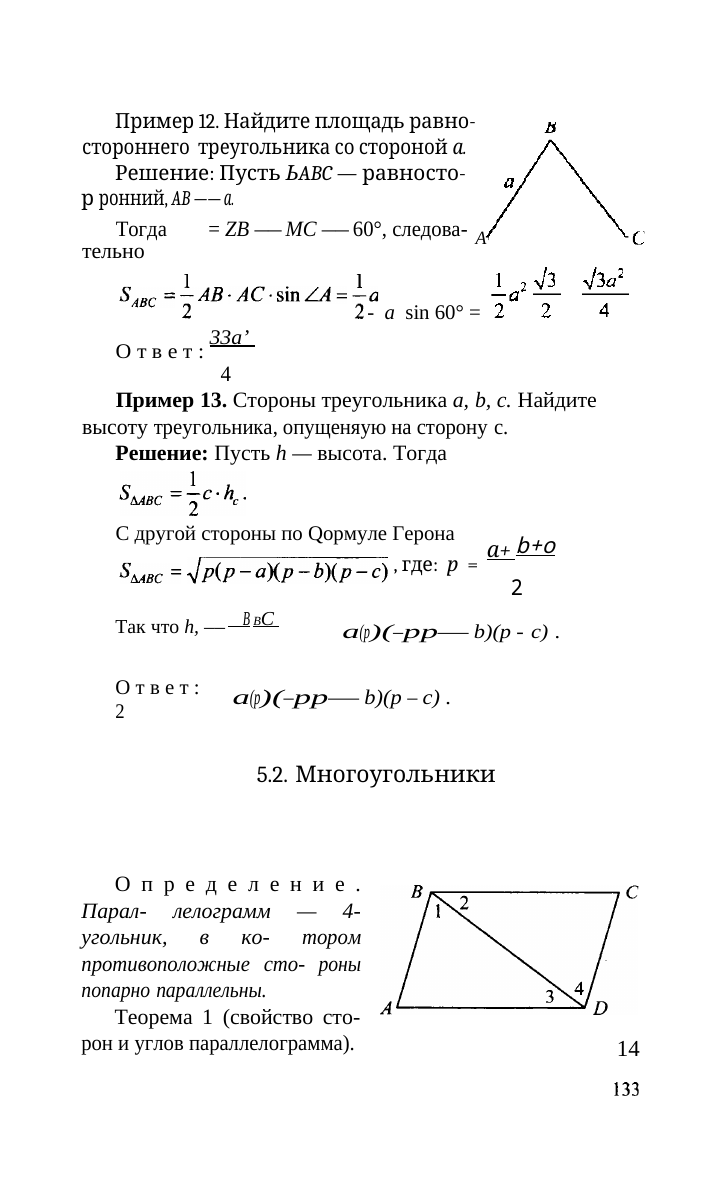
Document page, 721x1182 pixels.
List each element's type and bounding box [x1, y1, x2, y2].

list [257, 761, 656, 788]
picture [614, 1082, 639, 1096]
picture [491, 267, 630, 320]
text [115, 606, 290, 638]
picture [119, 274, 367, 319]
picture [485, 122, 645, 245]
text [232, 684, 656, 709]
picture [380, 885, 639, 1015]
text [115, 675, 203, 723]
picture [119, 471, 246, 516]
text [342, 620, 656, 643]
picture [119, 557, 388, 584]
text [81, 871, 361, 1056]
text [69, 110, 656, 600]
